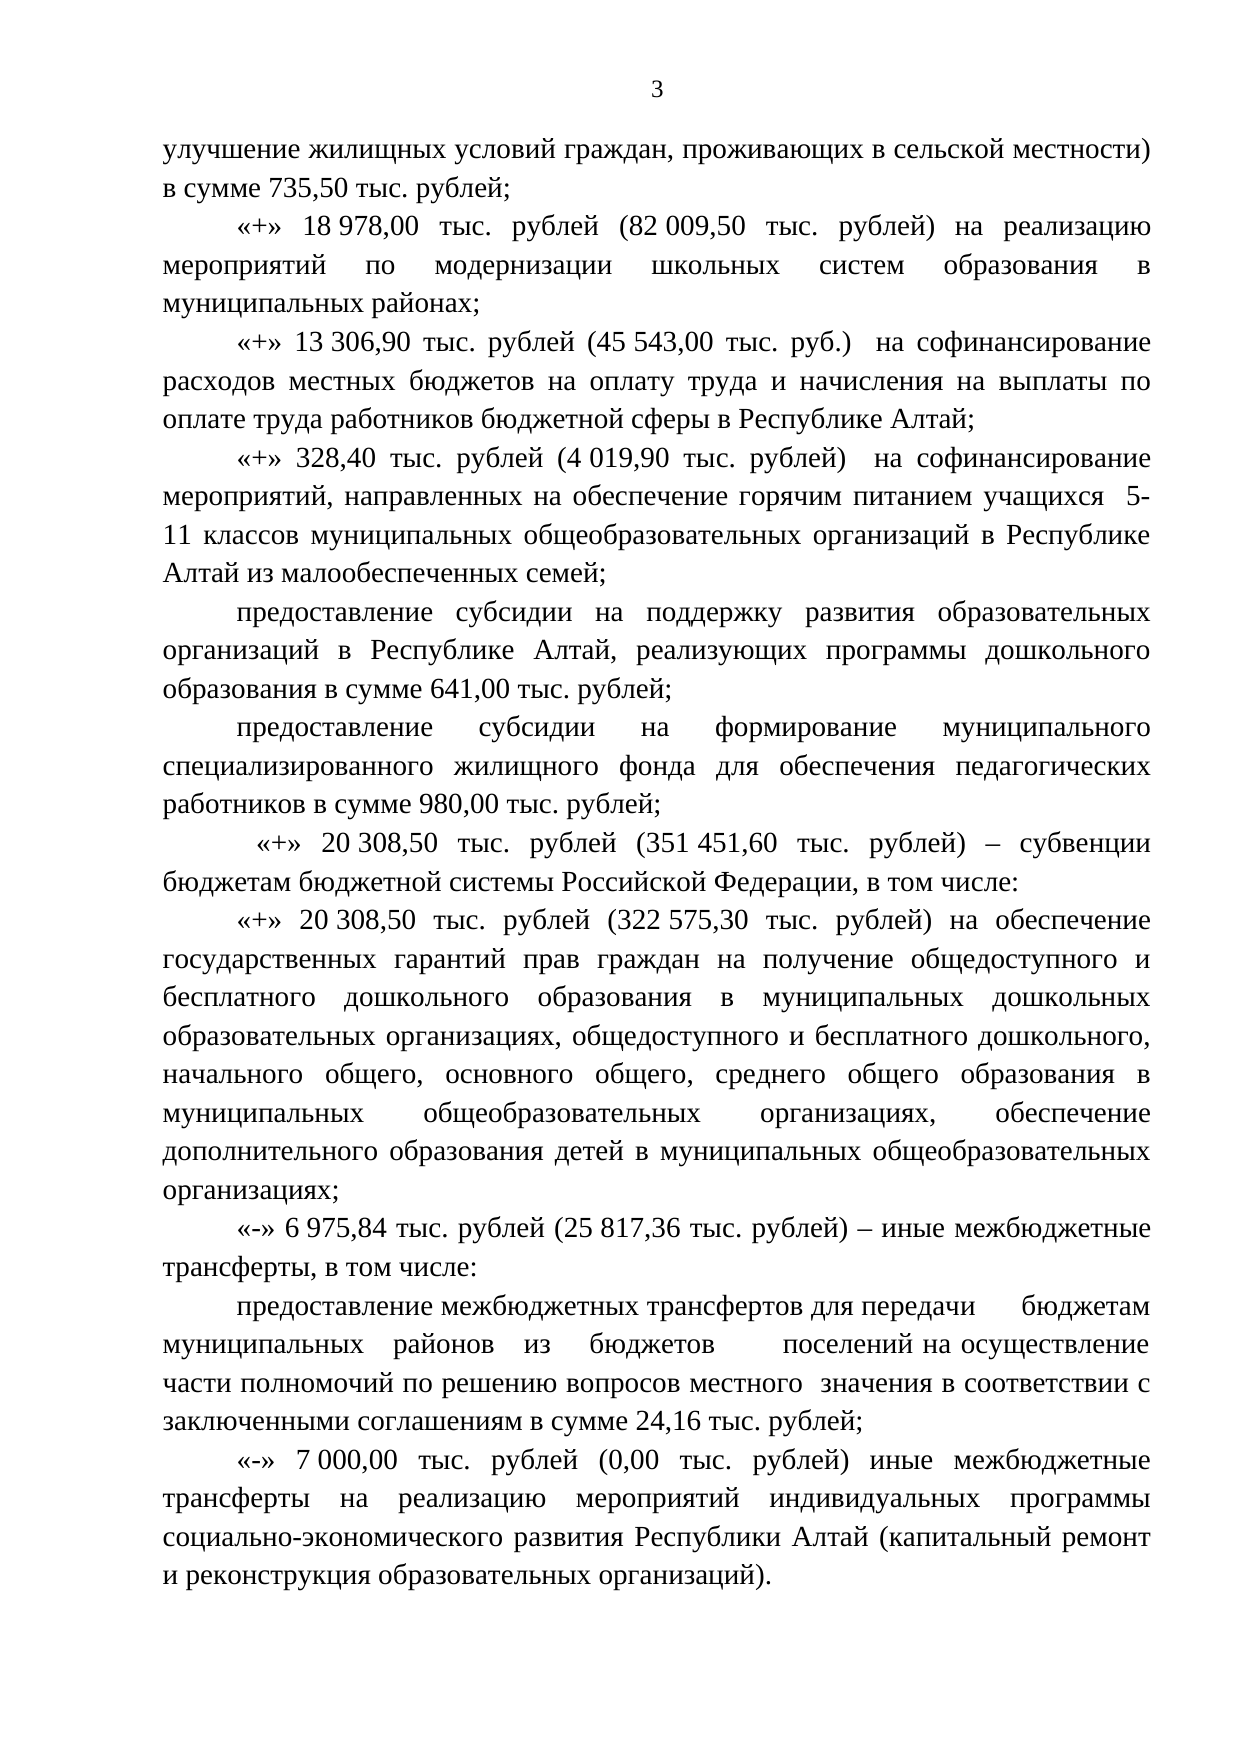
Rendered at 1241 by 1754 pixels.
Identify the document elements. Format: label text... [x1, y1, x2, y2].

text «+» 18 978,00 тыс. рублей (82 009,50 тыс. рублей) на реализацию мероприятий по модернизации школьных систем образования в муниципальных районах; [162, 208, 1152, 319]
text «+» 20 308,50 тыс. рублей (351 451,60 тыс. рублей) – субвенции бюджетам бюджетной системы Российской Федерации, в том числе: [162, 825, 1152, 897]
text «+» 328,40 тыс. рублей (4 019,90 тыс. рублей) на софинансирование мероприятий, направленных на обеспечение горячим питанием учащихся 5-11 классов муниципальных общеобразовательных организаций в Республике Алтай из малообеспеченных семей; [162, 440, 1152, 589]
text «+» 20 308,50 тыс. рублей (322 575,30 тыс. рублей) на обеспечение государственных гарантий прав граждан на получение общедоступного и бесплатного дошкольного образования в муниципальных дошкольных образовательных организациях, общедоступного и бесплатного дошкольного, начального общего, основного общего, среднего общего образования в муниципальных общеобразовательных организациях, обеспечение дополнительного образования детей в муниципальных общеобразовательных организациях; [162, 902, 1152, 1206]
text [162, 131, 1152, 203]
text «-» 7 000,00 тыс. рублей (0,00 тыс. рублей) иные межбюджетные трансферты на реализацию мероприятий индивидуальных программы социально-экономического развития Республики Алтай (капитальный ремонт и реконструкция образовательных организаций). [162, 1442, 1152, 1591]
text предоставление субсидии на формирование муниципального специализированного жилищного фонда для обеспечения педагогических работников в сумме 980,00 тыс. рублей; [162, 709, 1152, 820]
text «+» 13 306,90 тыс. рублей (45 543,00 тыс. руб.) на софинансирование расходов местных бюджетов на оплату труда и начисления на выплаты по оплате труда работников бюджетной сферы в Республике Алтай; [162, 324, 1152, 435]
text предоставление субсидии на поддержку развития образовательных организаций в Республике Алтай, реализующих программы дошкольного образования в сумме 641,00 тыс. рублей; [162, 594, 1152, 704]
text «-» 6 975,84 тыс. рублей (25 817,36 тыс. рублей) – иные межбюджетные трансферты, в том числе: [162, 1211, 1152, 1283]
text предоставление межбюджетных трансфертов для передачи бюджетам муниципальных районов из бюджетов поселений на осуществление части полномочий по решению вопросов местного значения в соответствии с заключенными соглашениям в сумме 24,16 тыс. рублей; [162, 1288, 1152, 1437]
